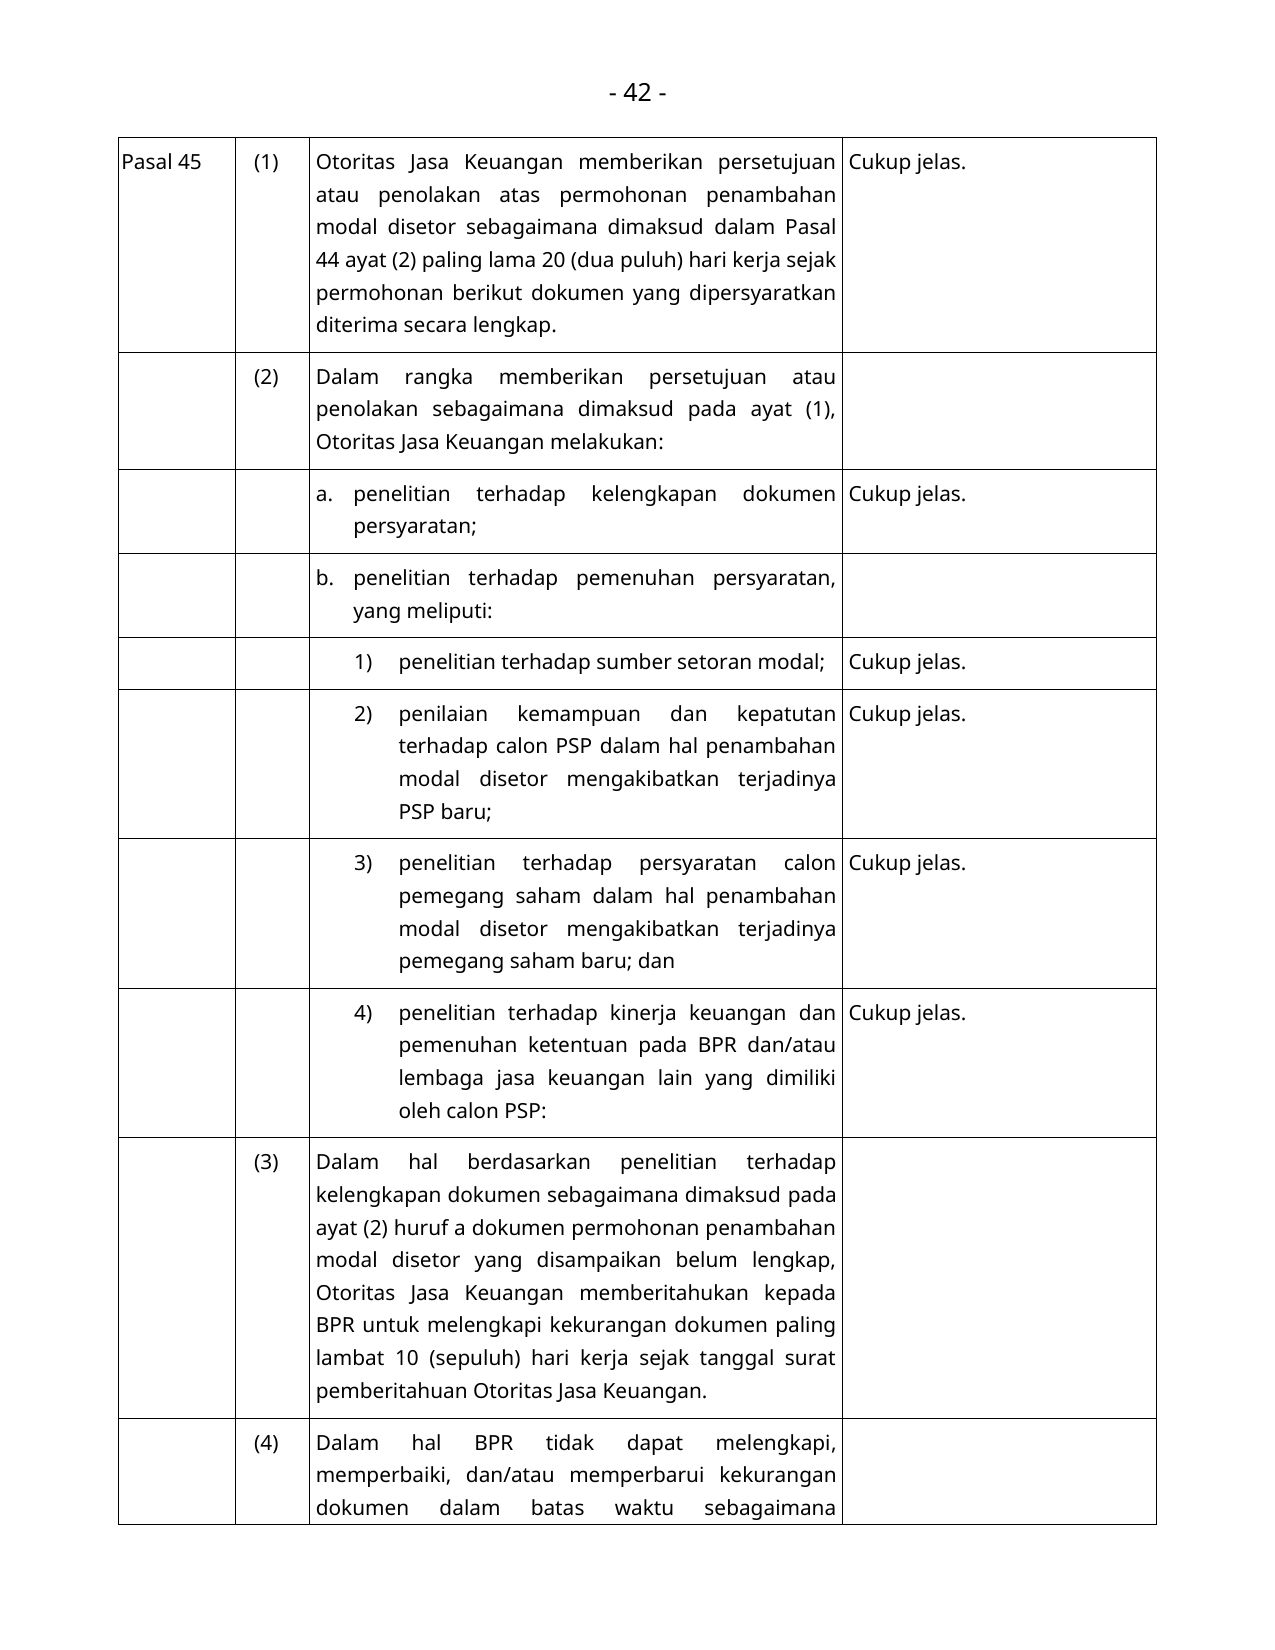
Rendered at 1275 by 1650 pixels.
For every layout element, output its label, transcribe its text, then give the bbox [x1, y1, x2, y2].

table_cell penelitian terhadap sumber setoran modal; [310, 638, 842, 689]
table_cell [236, 839, 309, 988]
table_cell [119, 638, 235, 689]
table_cell penelitian terhadap kelengkapan dokumen persyaratan; [310, 470, 842, 553]
table_cell [119, 353, 235, 469]
table_cell Dalam hal berdasarkan penelitian terhadap kelengkapan dokumen sebagaimana dimaksud pada ayat (2) huruf a dokumen permohonan penambahan modal disetor yang disampaikan belum lengkap, Otoritas Jasa Keuangan memberitahukan kepada BPR untuk melengkapi kekurangan dokumen paling lambat 10 (sepuluh) hari kerja sejak tanggal surat pemberitahuan Otoritas Jasa Keuangan. [310, 1138, 842, 1418]
table_cell [236, 554, 309, 637]
table_cell [236, 470, 309, 553]
table_cell penelitian terhadap kinerja keuangan dan pemenuhan ketentuan pada BPR dan/atau lembaga jasa keuangan lain yang dimiliki oleh calon PSP: [310, 989, 842, 1137]
table_cell [119, 1138, 235, 1418]
table_cell [119, 1419, 235, 1524]
table_cell [236, 1138, 309, 1418]
table_cell [236, 353, 309, 469]
table_cell Cukup jelas. [843, 138, 1156, 352]
table_cell Otoritas Jasa Keuangan memberikan persetujuan atau penolakan atas permohonan penambahan modal disetor sebagaimana dimaksud dalam Pasal 44 ayat (2) paling lama 20 (dua puluh) hari kerja sejak permohonan berikut dokumen yang dipersyaratkan diterima secara lengkap. [310, 138, 842, 352]
table_cell penilaian kemampuan dan kepatutan terhadap calon PSP dalam hal penambahan modal disetor mengakibatkan terjadinya PSP baru; [310, 690, 842, 838]
table_cell penelitian terhadap persyaratan calon pemegang saham dalam hal penambahan modal disetor mengakibatkan terjadinya pemegang saham baru; dan [310, 839, 842, 988]
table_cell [310, 1419, 842, 1524]
table_cell [119, 839, 235, 988]
table_cell [236, 138, 309, 352]
table_cell penelitian terhadap pemenuhan persyaratan, yang meliputi: [310, 554, 842, 637]
table_cell Cukup jelas. [843, 638, 1156, 689]
table_cell [236, 690, 309, 838]
table_cell Cukup jelas. [843, 470, 1156, 553]
table_cell [119, 690, 235, 838]
table_cell Cukup jelas. [843, 690, 1156, 838]
table_cell [843, 1138, 1156, 1418]
table_cell Dalam rangka memberikan persetujuan atau penolakan sebagaimana dimaksud pada ayat (1), Otoritas Jasa Keuangan melakukan: [310, 353, 842, 469]
table_cell [843, 554, 1156, 637]
table_cell Cukup jelas. [843, 989, 1156, 1137]
table_cell [236, 989, 309, 1137]
table_cell [119, 470, 235, 553]
table_cell [236, 638, 309, 689]
table_cell [843, 1419, 1156, 1524]
table_cell [119, 554, 235, 637]
table_cell [843, 353, 1156, 469]
table_cell [236, 1419, 309, 1524]
table_cell [119, 138, 235, 352]
table_cell [119, 989, 235, 1137]
table_cell Cukup jelas. [843, 839, 1156, 988]
